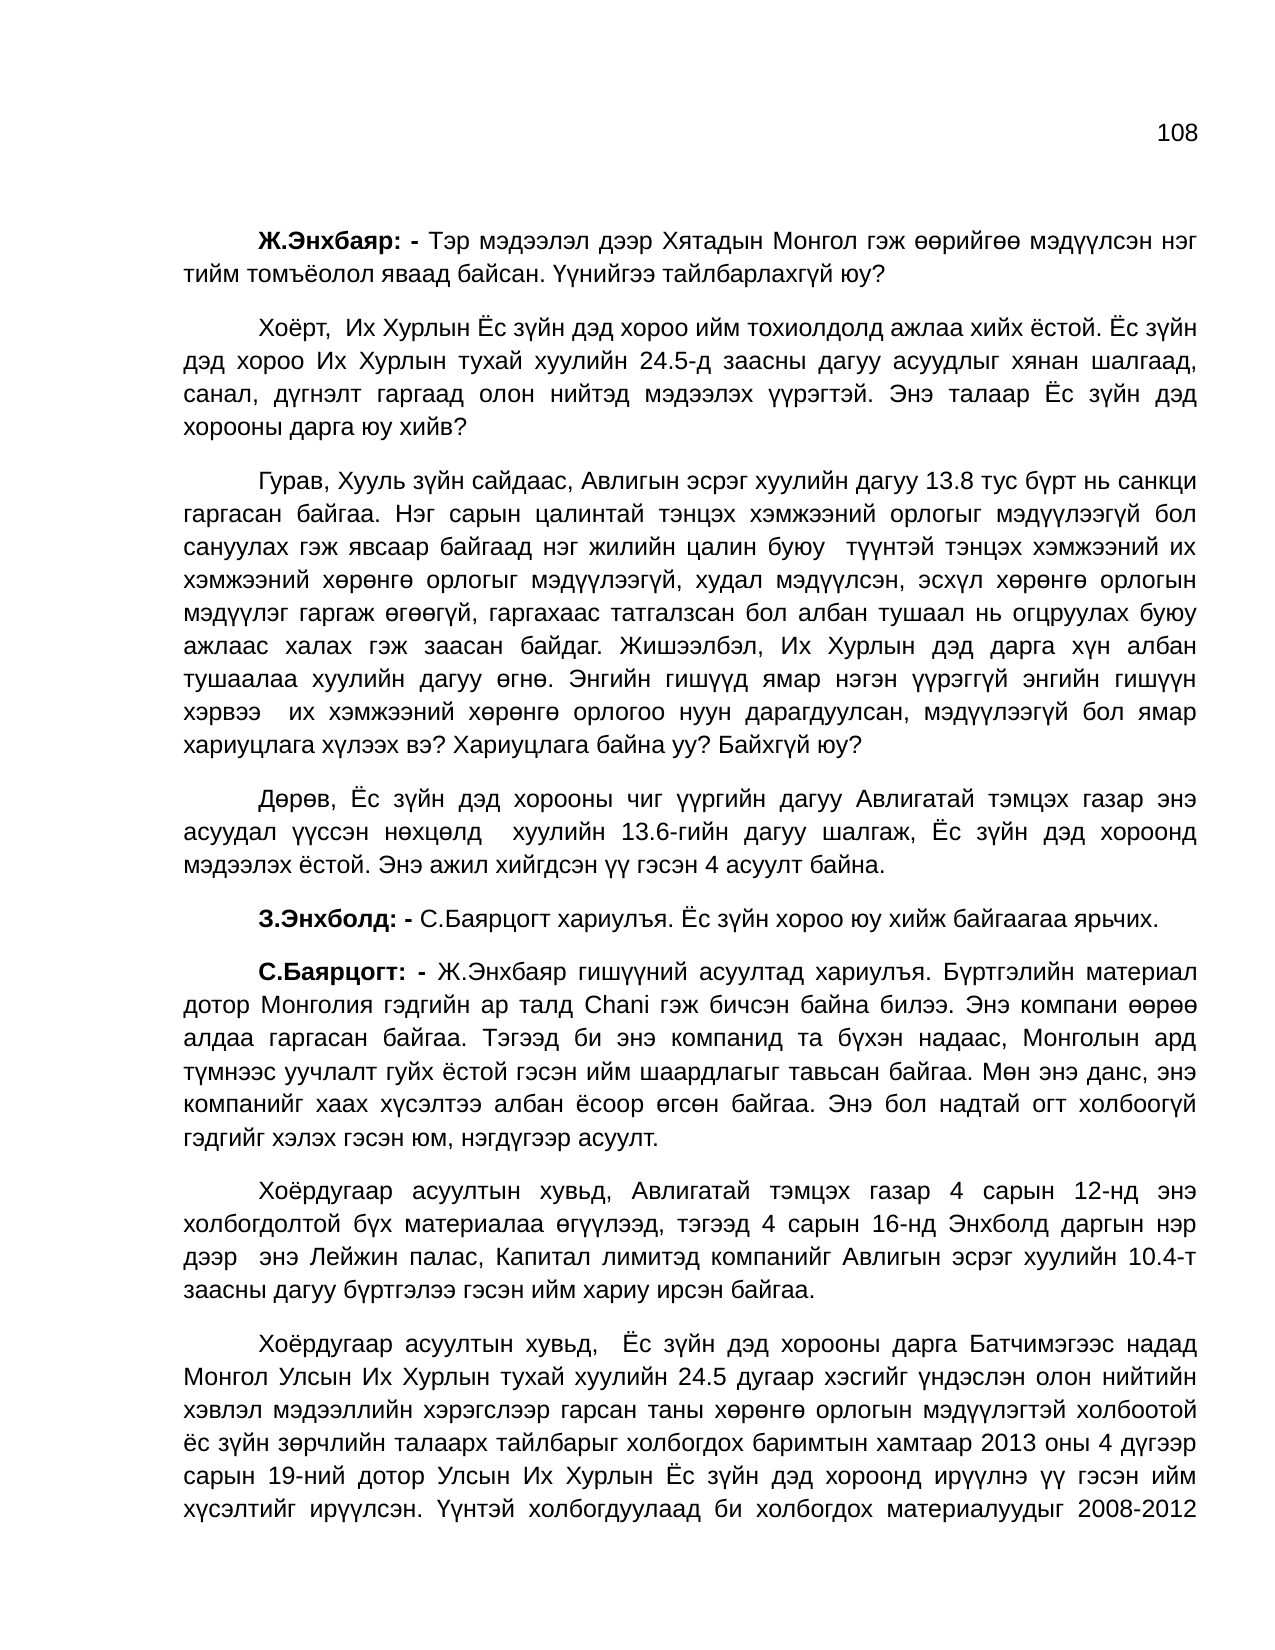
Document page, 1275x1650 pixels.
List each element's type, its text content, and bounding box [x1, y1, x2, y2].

text З.Энхболд: - С.Баярцогт хариулъя. Ёс зүйн хороо юу хийж байгаагаа ярьчих. [183, 903, 1198, 932]
text С.Баярцогт: - Ж.Энхбаяр гишүүний асуултад хариулъя. Бүртгэлийн материал дотор Монголия гэдгийн ар талд Chani гэж бичсэн байна билээ. Энэ компани өөрөө алдаа гаргасан байгаа. Тэгээд би энэ компанид та бүхэн надаас, Монголын ард түмнээс уучлалт гуйх ёстой гэсэн ийм шаардлагыг тавьсан байгаа. Мөн энэ данс, энэ компанийг хаах хүсэлтээ албан ёсоор өгсөн байгаа. Энэ бол надтай огт холбоогүй гэдгийг хэлэх гэсэн юм, нэгдүгээр асуулт. [183, 957, 1198, 1151]
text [183, 1329, 1198, 1523]
text Хоёрдугаар асуултын хувьд, Авлигатай тэмцэх газар 4 сарын 12-нд энэ холбогдолтой бүх материалаа өгүүлээд, тэгээд 4 сарын 16-нд Энхболд даргын нэр дээр энэ Лейжин палас, Капитал лимитэд компанийг Авлигын эсрэг хуулийн 10.4-т заасны дагуу бүртгэлээ гэсэн ийм хариу ирсэн байгаа. [183, 1176, 1198, 1304]
text Дөрөв, Ёс зүйн дэд хорооны чиг үүргийн дагуу Авлигатай тэмцэх газар энэ асуудал үүссэн нөхцөлд хуулийн 13.6-гийн дагуу шалгаж, Ёс зүйн дэд хороонд мэдээлэх ёстой. Энэ ажил хийгдсэн үү гэсэн 4 асуулт байна. [183, 784, 1198, 878]
text Хоёрт, Их Хурлын Ёс зүйн дэд хороо ийм тохиолдолд ажлаа хийх ёстой. Ёс зүйн дэд хороо Их Хурлын тухай хуулийн 24.5-д заасны дагуу асуудлыг хянан шалгаад, санал, дүгнэлт гаргаад олон нийтэд мэдээлэх үүрэгтэй. Энэ талаар Ёс зүйн дэд хорооны дарга юу хийв? [183, 313, 1198, 441]
text Ж.Энхбаяр: - Тэр мэдээлэл дээр Хятадын Монгол гэж өөрийгөө мэдүүлсэн нэг тийм томъёолол яваад байсан. Үүнийгээ тайлбарлахгүй юу? [183, 226, 1198, 288]
text Гурав, Хууль зүйн сайдаас, Авлигын эсрэг хуулийн дагуу 13.8 тус бүрт нь санкци гаргасан байгаа. Нэг сарын цалинтай тэнцэх хэмжээний орлогыг мэдүүлээгүй бол сануулах гэж явсаар байгаад нэг жилийн цалин буюу түүнтэй тэнцэх хэмжээний их хэмжээний хөрөнгө орлогыг мэдүүлээгүй, худал мэдүүлсэн, эсхүл хөрөнгө орлогын мэдүүлэг гаргаж өгөөгүй, гаргахаас татгалзсан бол албан тушаал нь огцруулах буюу ажлаас халах гэж заасан байдаг. Жишээлбэл, Их Хурлын дэд дарга хүн албан тушаалаа хуулийн дагуу өгнө. Энгийн гишүүд ямар нэгэн үүрэггүй энгийн гишүүн хэрвээ их хэмжээний хөрөнгө орлогоо нуун дарагдуулсан, мэдүүлээгүй бол ямар хариуцлага хүлээх вэ? Хариуцлага байна уу? Байхгүй юу? [183, 466, 1198, 758]
